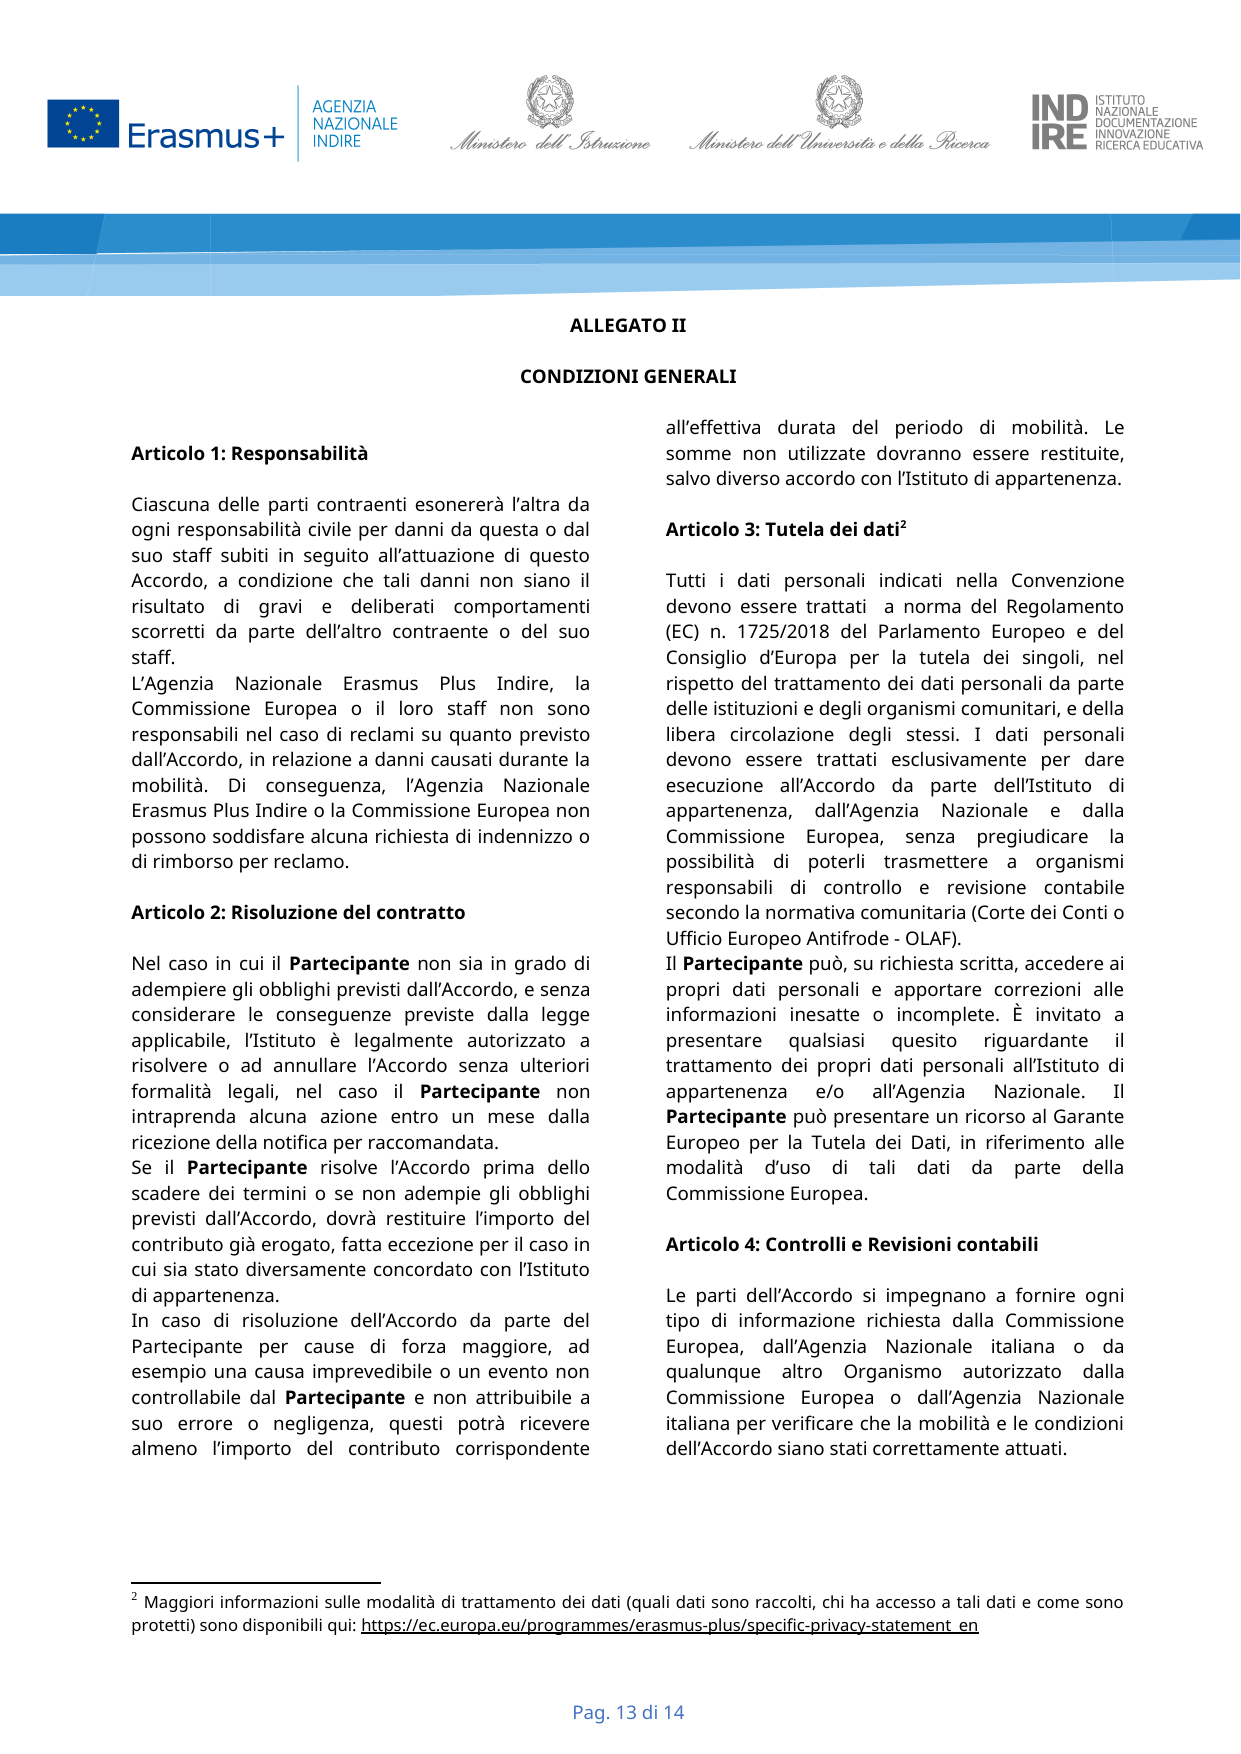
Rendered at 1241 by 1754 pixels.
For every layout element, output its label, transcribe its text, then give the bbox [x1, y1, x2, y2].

picture [0, 0, 1241, 296]
text In caso di risoluzione dell’Accordo da parte del Partecipante per cause di forza maggiore, ad esempio una causa imprevedibile o un evento non controllabile dal Partecipante e non attribuibile a suo errore o negligenza, questi potrà ricevere almeno l’importo del contributo corrispondente all’effettiva durata del periodo di mobilità. Le somme non utilizzate dovranno essere restituite, salvo diverso accordo con l’Istituto di appartenenza. [131, 1308, 591, 1461]
text Le parti dell’Accordo si impegnano a fornire ogni tipo di informazione richiesta dalla Commissione Europea, dall’Agenzia Nazionale italiana o da qualunque altro Organismo autorizzato dalla Commissione Europea o dall’Agenzia Nazionale italiana per verificare che la mobilità e le condizioni dell’Accordo siano stati correttamente attuati. [666, 1282, 1125, 1461]
text ALLEGATO II [131, 312, 1125, 338]
text L’Agenzia Nazionale Erasmus Plus Indire, la Commissione Europea o il loro staff non sono responsabili nel caso di reclami su quanto previsto dall’Accordo, in relazione a danni causati durante la mobilità. Di conseguenza, l’Agenzia Nazionale Erasmus Plus Indire o la Commissione Europea non possono soddisfare alcuna richiesta di indennizzo o di rimborso per reclamo. [131, 670, 591, 874]
text Tutti i dati personali indicati nella Convenzione devono essere trattati a norma del Regolamento (EC) n. 1725/2018 del Parlamento Europeo e del Consiglio d’Europa per la tutela dei singoli, nel rispetto del trattamento dei dati personali da parte delle istituzioni e degli organismi comunitari, e della libera circolazione degli stessi. I dati personali devono essere trattati esclusivamente per dare esecuzione all’Accordo da parte dell’Istituto di appartenenza, dall’Agenzia Nazionale e dalla Commissione Europea, senza pregiudicare la possibilità di poterli trasmettere a organismi responsabili di controllo e revisione contabile secondo la normativa comunitaria (Corte dei Conti o Ufficio Europeo Antifrode - OLAF). [666, 568, 1125, 951]
text Ciascuna delle parti contraenti esonererà l’altra da ogni responsabilità civile per danni da questa o dal suo staff subiti in seguito all’attuazione di questo Accordo, a condizione che tali danni non siano il risultato di gravi e deliberati comportamenti scorretti da parte dell’altro contraente o del suo staff. [131, 491, 591, 670]
text Il Partecipante può, su richiesta scritta, accedere ai propri dati personali e apportare correzioni alle informazioni inesatte o incomplete. È invitato a presentare qualsiasi quesito riguardante il trattamento dei propri dati personali all’Istituto di appartenenza e/o all’Agenzia Nazionale. Il Partecipante può presentare un ricorso al Garante Europeo per la Tutela dei Dati, in riferimento alle modalità d’uso di tali dati da parte della Commissione Europea. [666, 951, 1125, 1206]
text Articolo 1: Responsabilità [131, 440, 591, 466]
text Articolo 3: Tutela dei dati [666, 517, 1125, 542]
text In caso di risoluzione dell’Accordo da parte del Partecipante per cause di forza maggiore, ad esempio una causa imprevedibile o un evento non controllabile dal Partecipante e non attribuibile a suo errore o negligenza, questi potrà ricevere almeno l’importo del contributo corrispondente all’effettiva durata del periodo di mobilità. Le somme non utilizzate dovranno essere restituite, salvo diverso accordo con l’Istituto di appartenenza. [666, 414, 1125, 491]
text Articolo 2: Risoluzione del contratto [131, 899, 591, 925]
text CONDIZIONI GENERALI [131, 363, 1125, 389]
text Se il Partecipante risolve l’Accordo prima dello scadere dei termini o se non adempie gli obblighi previsti dall’Accordo, dovrà restituire l’importo del contributo già erogato, fatta eccezione per il caso in cui sia stato diversamente concordato con l’Istituto di appartenenza. [131, 1155, 591, 1308]
text Nel caso in cui il Partecipante non sia in grado di adempiere gli obblighi previsti dall’Accordo, e senza considerare le conseguenze previste dalla legge applicabile, l’Istituto è legalmente autorizzato a risolvere o ad annullare l’Accordo senza ulteriori formalità legali, nel caso il Partecipante non intraprenda alcuna azione entro un mese dalla ricezione della notifica per raccomandata. [131, 951, 591, 1155]
text Articolo 4: Controlli e Revisioni contabili [666, 1231, 1125, 1257]
